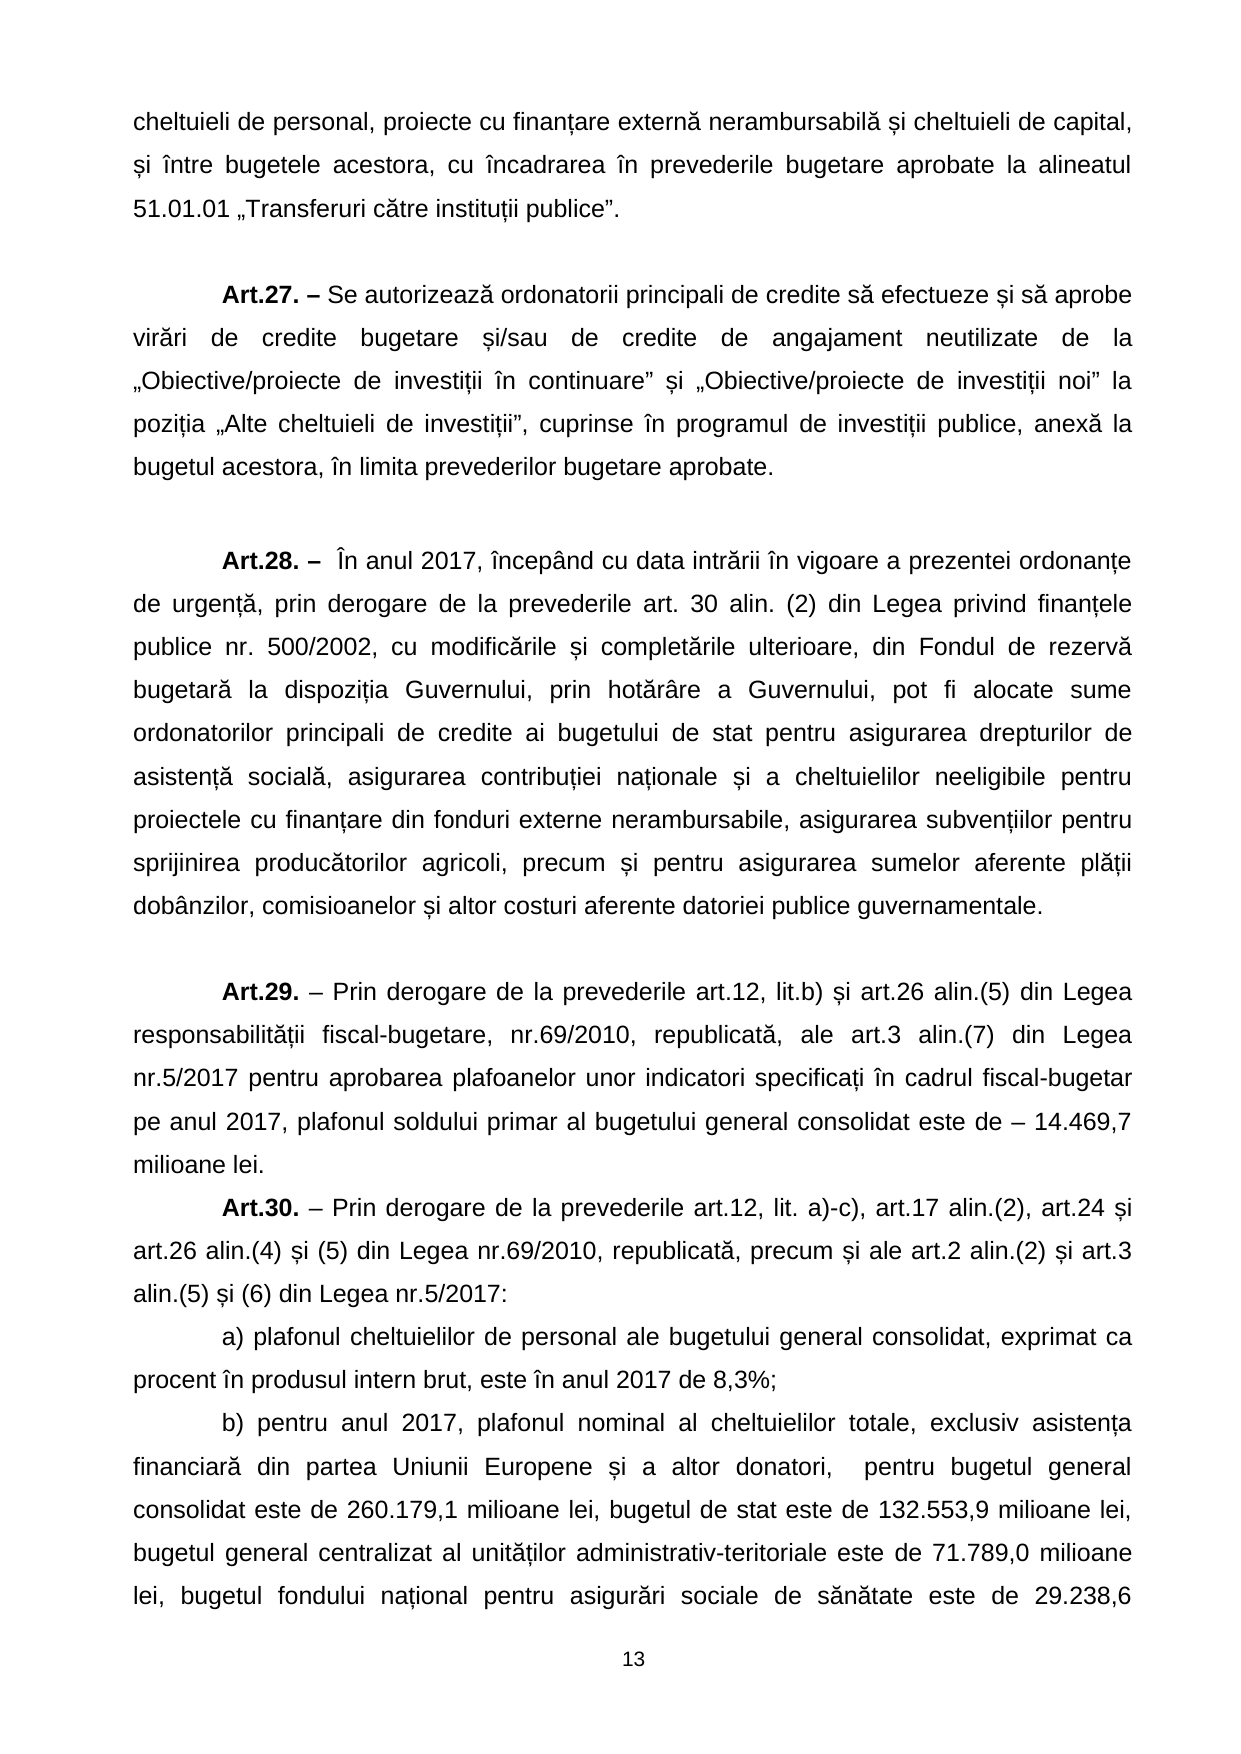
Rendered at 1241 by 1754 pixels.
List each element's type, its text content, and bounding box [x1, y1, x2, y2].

text Art.28. – În anul 2017, începând cu data intrării în vigoare a prezentei ordonanțe de urgență, prin derogare de la prevederile art. 30 alin. (2) din Legea privind finanțele publice nr. 500/2002, cu modificările și completările ulterioare, din Fondul de rezervă bugetară la dispoziția Guvernului, prin hotărâre a Guvernului, pot fi alocate sume ordonatorilor principali de credite ai bugetului de stat pentru asigurarea drepturilor de asistență socială, asigurarea contribuției naționale și a cheltuielilor neeligibile pentru proiectele cu finanțare din fonduri externe nerambursabile, asigurarea subvențiilor pentru sprijinirea producătorilor agricoli, precum și pentru asigurarea sumelor aferente plății dobânzilor, comisioanelor și altor costuri aferente datoriei publice guvernamentale. [133, 546, 1134, 919]
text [133, 1408, 1134, 1609]
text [133, 107, 1134, 222]
text Art.29. – Prin derogare de la prevederile art.12, lit.b) și art.26 alin.(5) din Legea responsabilității fiscal-bugetare, nr.69/2010, republicată, ale art.3 alin.(7) din Legea nr.5/2017 pentru aprobarea plafoanelor unor indicatori specificați în cadrul fiscal-bugetar pe anul 2017, plafonul soldului primar al bugetului general consolidat este de – 14.469,7 milioane lei. [133, 977, 1134, 1178]
text Art.30. – Prin derogare de la prevederile art.12, lit. a)-c), art.17 alin.(2), art.24 și art.26 alin.(4) și (5) din Legea nr.69/2010, republicată, precum și ale art.2 alin.(2) și art.3 alin.(5) și (6) din Legea nr.5/2017: [133, 1193, 1134, 1308]
text a) plafonul cheltuielilor de personal ale bugetului general consolidat, exprimat ca procent în produsul intern brut, este în anul 2017 de 8,3%; [133, 1322, 1134, 1394]
text Art.27. – Se autorizează ordonatorii principali de credite să efectueze și să aprobe virări de credite bugetare și/sau de credite de angajament neutilizate de la „Obiective/proiecte de investiții în continuare” și „Obiective/proiecte de investiții noi” la poziția „Alte cheltuieli de investiții”, cuprinse în programul de investiții publice, anexă la bugetul acestora, în limita prevederilor bugetare aprobate. [133, 280, 1134, 481]
